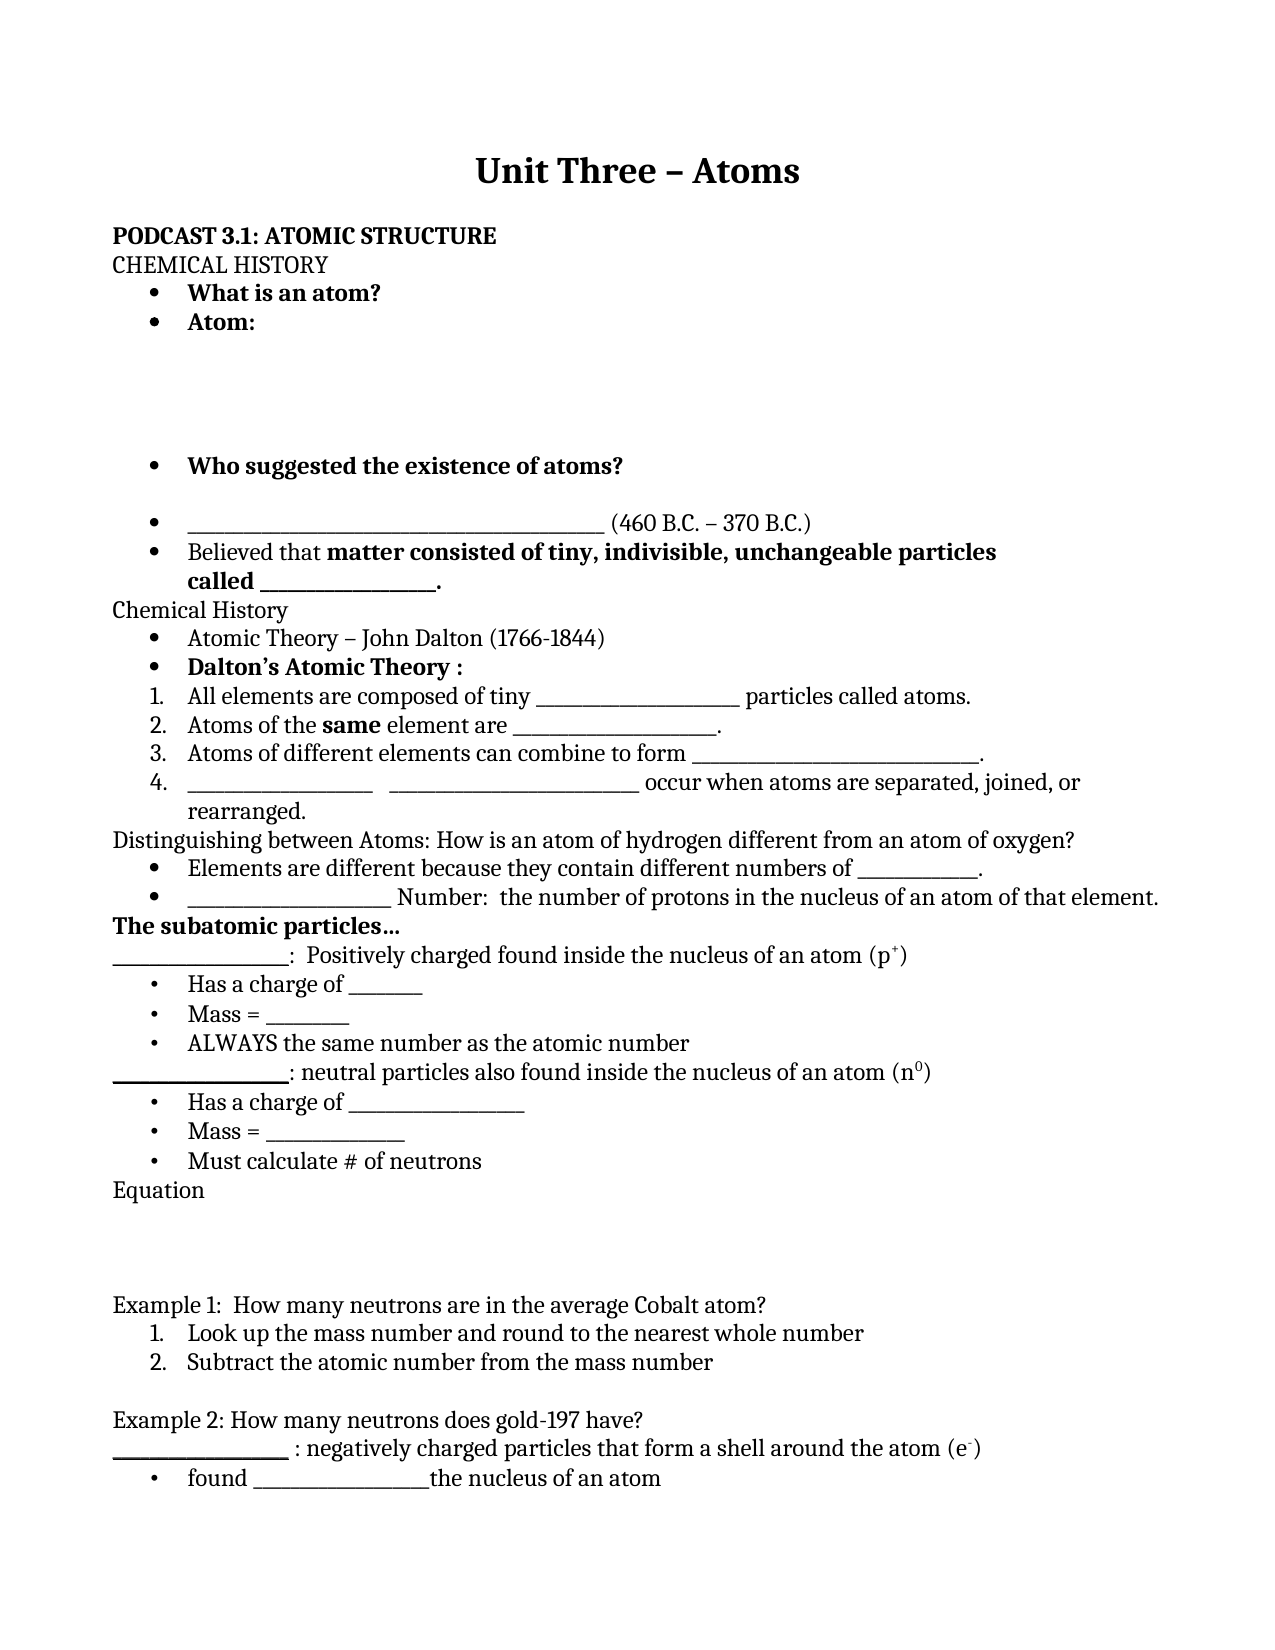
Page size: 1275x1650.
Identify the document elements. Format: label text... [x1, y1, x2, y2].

text Example 2: How many neutrons does gold-197 have? [112, 1406, 1162, 1434]
list _____________________________________________ (460 B.C. – 370 B.C.) [150, 509, 1162, 538]
text CHEMICAL HISTORY [112, 251, 1162, 279]
list Atom: [150, 308, 1162, 337]
list Has a charge of ___________________ [150, 1087, 1162, 1116]
list Look up the mass number and round to the nearest whole number [150, 1319, 1162, 1348]
list Elements are different because they contain different numbers of _____________. [150, 854, 1162, 883]
text ___________________: neutral particles also found inside the nucleus of an atom (n0) [112, 1058, 1162, 1087]
list Subtract the atomic number from the mass number [150, 1348, 1162, 1377]
list What is an atom? [150, 279, 1162, 308]
list Who suggested the existence of atoms? [150, 452, 1162, 481]
list Mass = _________ [150, 999, 1162, 1028]
list All elements are composed of tiny ______________________ particles called atoms. [150, 682, 1162, 711]
text Equation [112, 1176, 1162, 1204]
list ______________________ Number: the number of protons in the nucleus of an atom of that element. [150, 883, 1162, 912]
list Has a charge of ________ [150, 969, 1162, 999]
text ___________________ : negatively charged particles that form a shell around the atom (e-) [112, 1434, 1162, 1463]
text Unit Three – Atoms [112, 150, 1162, 193]
list ALWAYS the same number as the atomic number [150, 1028, 1162, 1058]
text PODCAST 3.1: ATOMIC STRUCTURE [112, 222, 1162, 251]
text Example 1: How many neutrons are in the average Cobalt atom? [112, 1291, 1162, 1319]
list found ___________________the nucleus of an atom [150, 1463, 1162, 1493]
list ____________________ ___________________________ occur when atoms are separated, joined, or rearranged. [150, 768, 1162, 826]
text The subatomic particles… [112, 912, 1162, 941]
text ___________________: Positively charged found inside the nucleus of an atom (p+) [112, 941, 1162, 969]
list Mass = _______________ [150, 1116, 1162, 1146]
list Atoms of different elements can combine to form _______________________________. [150, 739, 1162, 768]
list Must calculate # of neutrons [150, 1146, 1162, 1176]
list Atomic Theory – John Dalton (1766-1844) [150, 624, 1162, 653]
list Believed that matter consisted of tiny, indivisible, unchangeable particles called ___________________. [150, 538, 1162, 596]
list Dalton’s Atomic Theory : [150, 653, 1162, 682]
text Distinguishing between Atoms: How is an atom of hydrogen different from an atom of oxygen? [112, 826, 1162, 854]
list Atoms of the same element are ______________________. [150, 711, 1162, 739]
text Chemical History [112, 596, 1162, 624]
